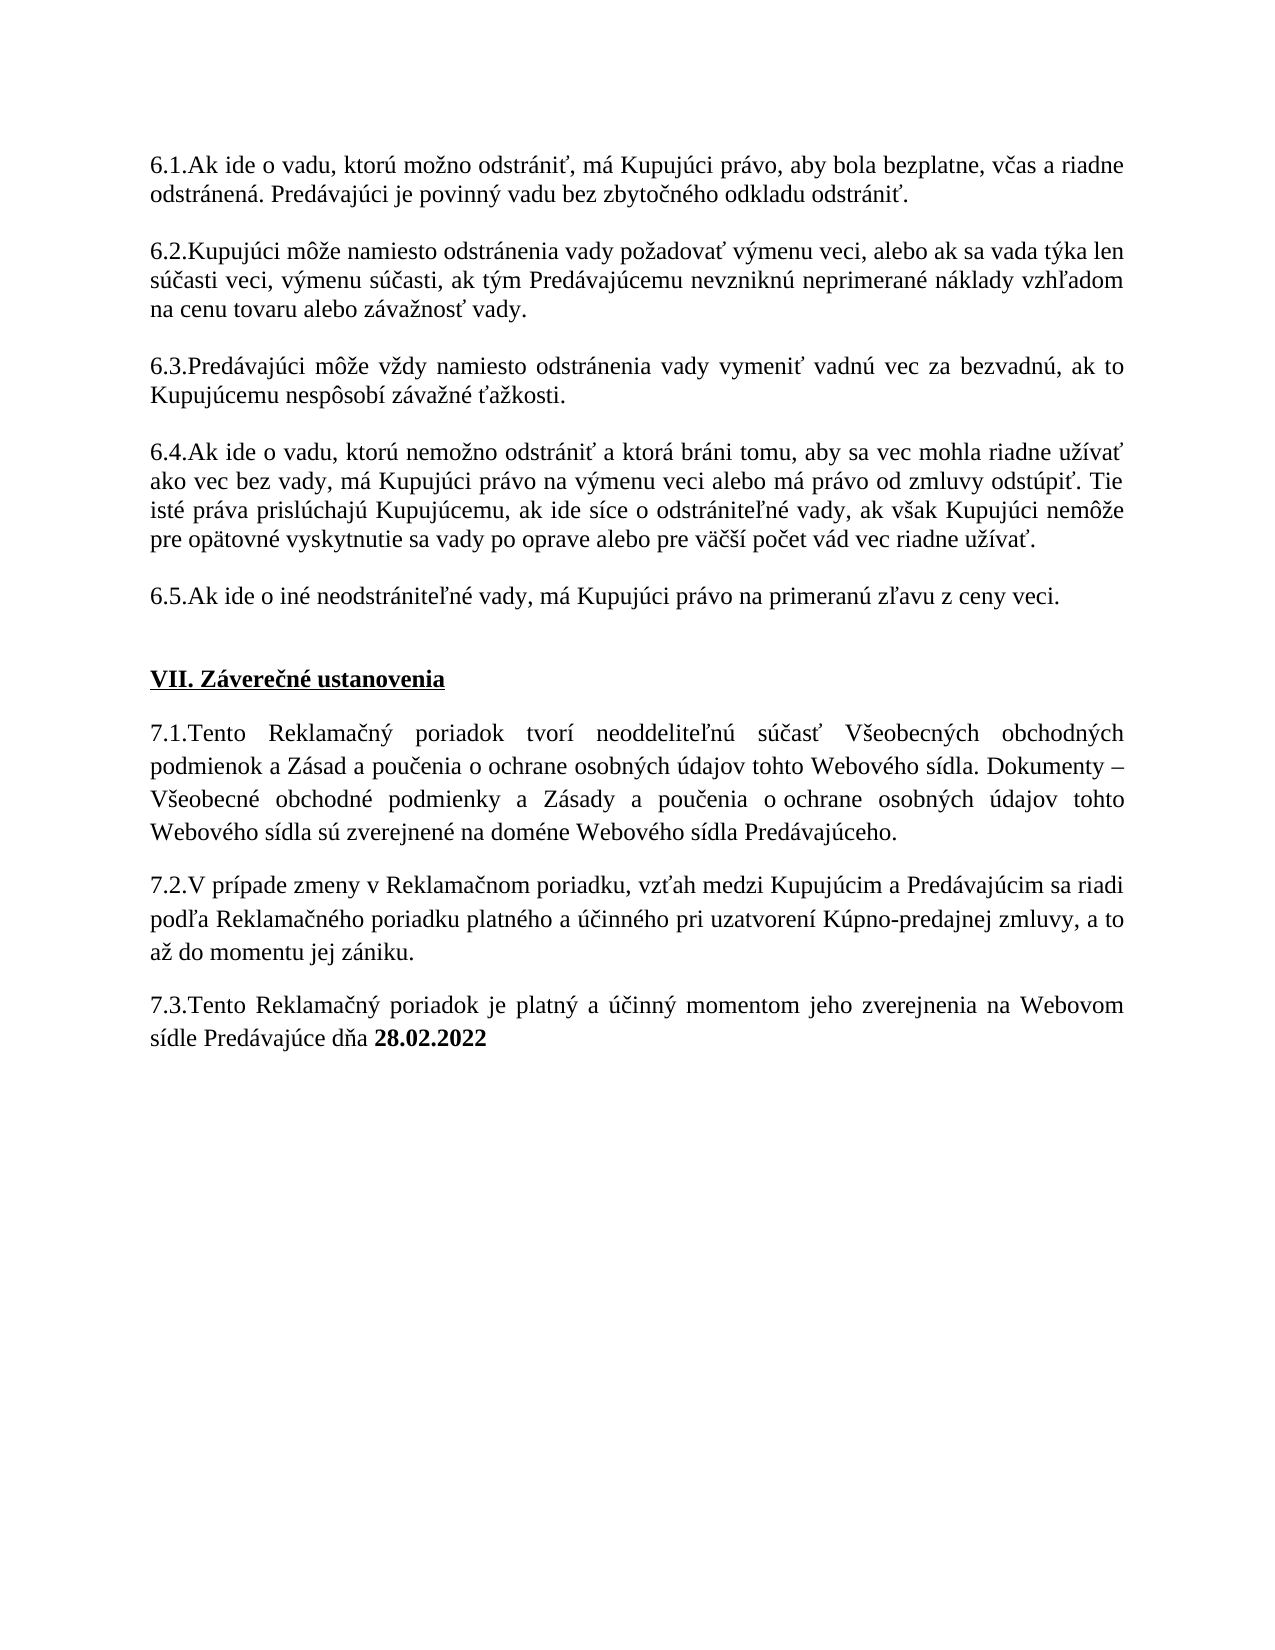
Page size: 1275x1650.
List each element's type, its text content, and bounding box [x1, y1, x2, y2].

text 7.3.Tento Reklamačný poriadok je platný a účinný momentom jeho zverejnenia na Webovom sídle Predávajúce dňa 28.02.2022 [150, 991, 1125, 1052]
text 6.5.Ak ide o iné neodstrániteľné vady, má Kupujúci právo na primeranú zľavu z ceny veci. [150, 581, 1125, 610]
text 6.1.Ak ide o vadu, ktorú možno odstrániť, má Kupujúci právo, aby bola bezplatne, včas a riadne odstránená. Predávajúci je povinný vadu bez zbytočného odkladu odstrániť. [150, 150, 1125, 207]
text 6.4.Ak ide o vadu, ktorú nemožno odstrániť a ktorá bráni tomu, aby sa vec mohla riadne užívať ako vec bez vady, má Kupujúci právo na výmenu veci alebo má právo od zmluvy odstúpiť. Tie isté práva prislúchajú Kupujúcemu, ak ide síce o odstrániteľné vady, ak však Kupujúci nemôže pre opätovné vyskytnutie sa vady po oprave alebo pre väčší počet vád vec riadne užívať. [150, 437, 1125, 552]
text 6.2.Kupujúci môže namiesto odstránenia vady požadovať výmenu veci, alebo ak sa vada týka len súčasti veci, výmenu súčasti, ak tým Predávajúcemu nevzniknú neprimerané náklady vzhľadom na cenu tovaru alebo závažnosť vady. [150, 236, 1125, 322]
text 7.2.V prípade zmeny v Reklamačnom poriadku, vzťah medzi Kupujúcim a Predávajúcim sa riadi podľa Reklamačného poriadku platného a účinného pri uzatvorení Kúpno-predajnej zmluvy, a to až do momentu jej zániku. [150, 871, 1125, 965]
text VII. Záverečné ustanovenia [150, 664, 1125, 693]
text 7.1.Tento Reklamačný poriadok tvorí neoddeliteľnú súčasť Všeobecných obchodných podmienok a Zásad a poučenia o ochrane osobných údajov tohto Webového sídla. Dokumenty – Všeobecné obchodné podmienky a Zásady a poučenia o ochrane osobných údajov tohto Webového sídla sú zverejnené na doméne Webového sídla Predávajúceho. [150, 718, 1125, 846]
text 6.3.Predávajúci môže vždy namiesto odstránenia vady vymeniť vadnú vec za bezvadnú, ak to Kupujúcemu nespôsobí závažné ťažkosti. [150, 351, 1125, 409]
